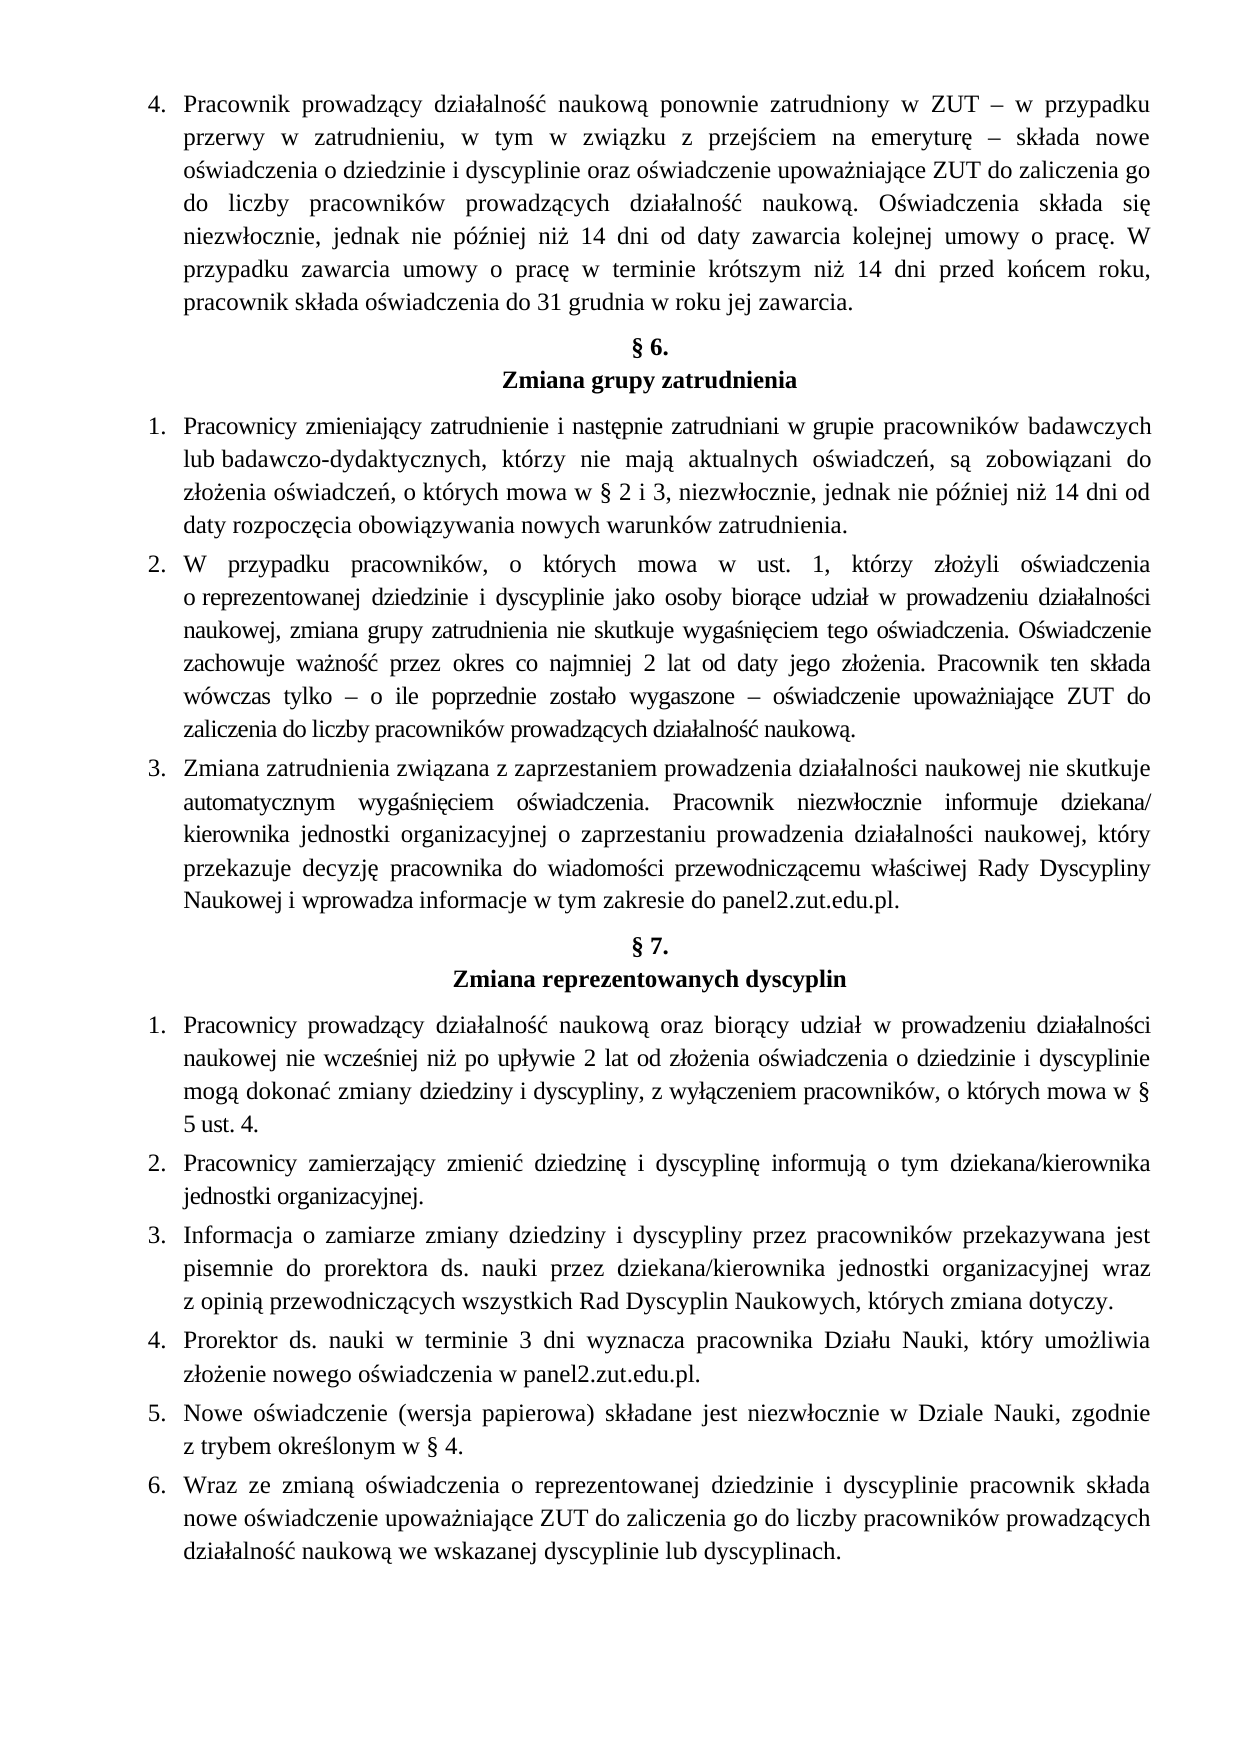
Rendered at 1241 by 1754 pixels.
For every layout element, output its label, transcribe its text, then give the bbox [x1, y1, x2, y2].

subtitle § 6. Zmiana grupy zatrudnienia [148, 332, 1152, 394]
list Zmiana zatrudnienia związana z zaprzestaniem prowadzenia działalności naukowej nie skutkuje automatycznym wygaśnięciem oświadczenia. Pracownik niezwłocznie informuje dziekana/ kierownika jednostki organizacyjnej o zaprzestaniu prowadzenia działalności naukowej, który przekazuje decyzję pracownika do wiadomości przewodniczącemu właściwej Rady Dyscypliny Naukowej i wprowadza informacje w tym zakresie do panel2.zut.edu.pl. [148, 753, 1152, 914]
list Pracownik prowadzący działalność naukową ponownie zatrudniony w ZUT – w przypadku przerwy w zatrudnieniu, w tym w związku z przejściem na emeryturę – składa nowe oświadczenia o dziedzinie i dyscyplinie oraz oświadczenie upoważniające ZUT do zaliczenia go do liczby pracowników prowadzących działalność naukową. Oświadczenia składa się niezwłocznie, jednak nie później niż 14 dni od daty zawarcia kolejnej umowy o pracę. W przypadku zawarcia umowy o pracę w terminie krótszym niż 14 dni przed końcem roku, pracownik składa oświadczenia do 31 grudnia w roku jej zawarcia. [148, 89, 1152, 316]
list Pracownicy zamierzający zmienić dziedzinę i dyscyplinę informują o tym dziekana/kierownika jednostki organizacyjnej. [148, 1148, 1152, 1210]
list Pracownicy zmieniający zatrudnienie i następnie zatrudniani w grupie pracowników badawczych lub badawczo-dydaktycznych, którzy nie mają aktualnych oświadczeń, są zobowiązani do złożenia oświadczeń, o których mowa w § 2 i 3, niezwłocznie, jednak nie później niż 14 dni od daty rozpoczęcia obowiązywania nowych warunków zatrudnienia. [148, 411, 1152, 539]
list Informacja o zamiarze zmiany dziedziny i dyscypliny przez pracowników przekazywana jest pisemnie do prorektora ds. nauki przez dziekana/kierownika jednostki organizacyjnej wraz z opinią przewodniczących wszystkich Rad Dyscyplin Naukowych, których zmiana dotyczy. [148, 1220, 1152, 1315]
list Prorektor ds. nauki w terminie 3 dni wyznacza pracownika Działu Nauki, który umożliwia złożenie nowego oświadczenia w panel2.zut.edu.pl. [148, 1326, 1152, 1387]
list Wraz ze zmianą oświadczenia o reprezentowanej dziedzinie i dyscyplinie pracownik składa nowe oświadczenie upoważniające ZUT do zaliczenia go do liczby pracowników prowadzących działalność naukową we wskazanej dyscyplinie lub dyscyplinach. [148, 1470, 1152, 1565]
list Nowe oświadczenie (wersja papierowa) składane jest niezwłocznie w Dziale Nauki, zgodnie z trybem określonym w § 4. [148, 1398, 1152, 1460]
list Pracownicy prowadzący działalność naukową oraz biorący udział w prowadzeniu działalności naukowej nie wcześniej niż po upływie 2 lat od złożenia oświadczenia o dziedzinie i dyscyplinie mogą dokonać zmiany dziedziny i dyscypliny, z wyłączeniem pracowników, o których mowa w § 5 ust. 4. [148, 1010, 1152, 1137]
list W przypadku pracowników, o których mowa w ust. 1, którzy złożyli oświadczenia o reprezentowanej dziedzinie i dyscyplinie jako osoby biorące udział w prowadzeniu działalności naukowej, zmiana grupy zatrudnienia nie skutkuje wygaśnięciem tego oświadczenia. Oświadczenie zachowuje ważność przez okres co najmniej 2 lat od daty jego złożenia. Pracownik ten składa wówczas tylko – o ile poprzednie zostało wygaszone – oświadczenie upoważniające ZUT do zaliczenia do liczby pracowników prowadzących działalność naukową. [148, 549, 1152, 743]
subtitle § 7. Zmiana reprezentowanych dyscyplin [148, 931, 1152, 993]
